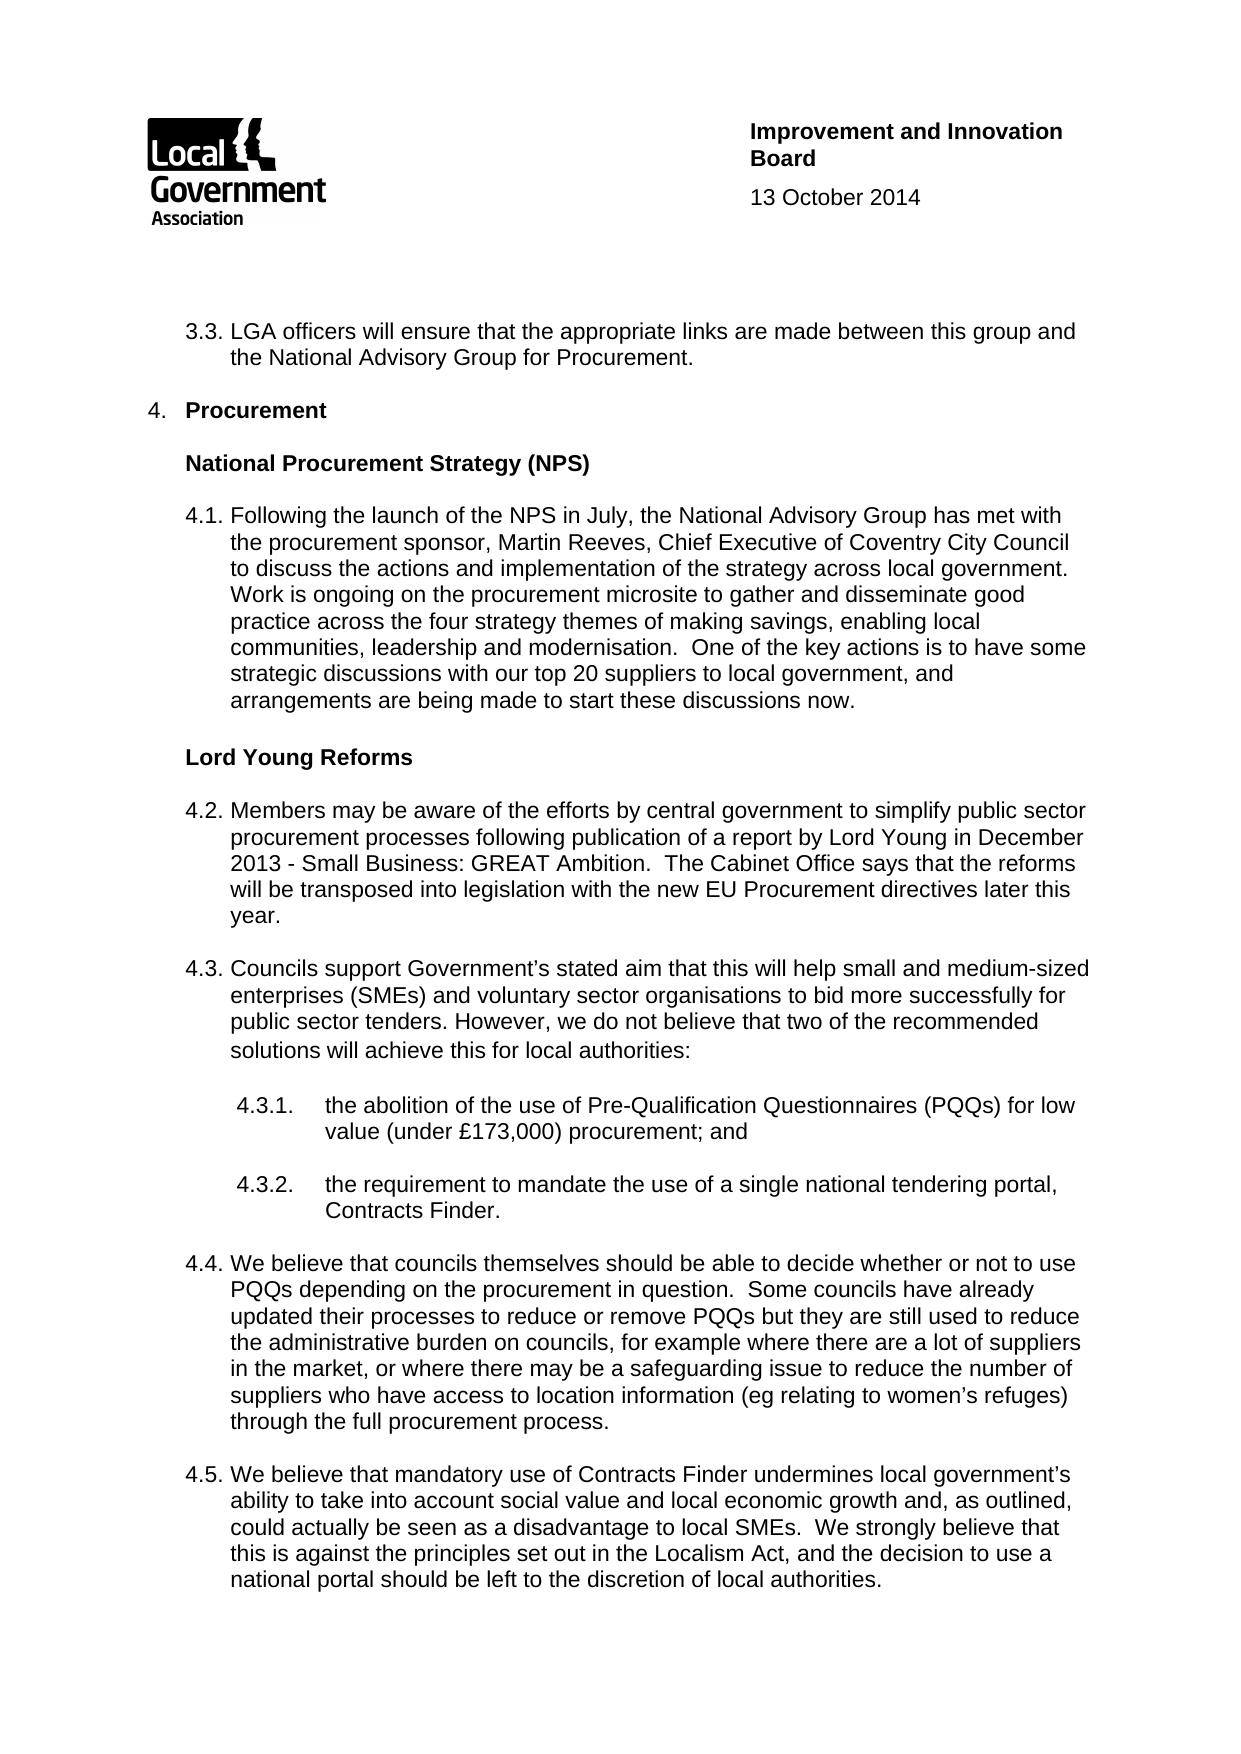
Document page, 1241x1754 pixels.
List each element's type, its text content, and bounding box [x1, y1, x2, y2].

list LGA officers will ensure that the appropriate links are made between this group and the National Advisory Group for Procurement. [185, 318, 1092, 371]
list National Procurement Strategy (NPS) [185, 449, 1092, 476]
list Members may be aware of the efforts by central government to simplify public sector procurement processes following publication of a report by Lord Young in December 2013 - Small Business: GREAT Ambition. The Cabinet Office says that the reforms will be transposed into legislation with the new EU Procurement directives later this year. [185, 797, 1092, 929]
list Following the launch of the NPS in July, the National Advisory Group has met with the procurement sponsor, Martin Reeves, Chief Executive of Coventry City Council to discuss the actions and implementation of the strategy across local government. Work is ongoing on the procurement microsite to gather and disseminate good practice across the four strategy themes of making savings, enabling local communities, leadership and modernisation. One of the key actions is to have some strategic discussions with our top 20 suppliers to local government, and arrangements are being made to start these discussions now. [185, 502, 1092, 713]
list Councils support Government’s stated aim that this will help small and medium-sized enterprises (SMEs) and voluntary sector organisations to bid more successfully for public sector tenders. However, we do not believe that two of the recommended solutions will achieve this for local authorities: [185, 955, 1092, 1066]
picture [147, 118, 326, 225]
list Lord Young Reforms [185, 744, 1092, 771]
list Procurement [148, 397, 1092, 423]
list We believe that councils themselves should be able to decide whether or not to use PQQs depending on the procurement in question. Some councils have already updated their processes to reduce or remove PQQs but they are still used to reduce the administrative burden on councils, for example where there are a lot of suppliers in the market, or where there may be a safeguarding issue to reduce the number of suppliers who have access to location information (eg relating to women’s refuges) through the full procurement process. [185, 1250, 1092, 1434]
list the requirement to mandate the use of a single national tendering portal, Contracts Finder. [236, 1171, 1092, 1224]
list We believe that mandatory use of Contracts Finder undermines local government’s ability to take into account social value and local economic growth and, as outlined, could actually be seen as a disadvantage to local SMEs. We strongly believe that this is against the principles set out in the Localism Act, and the decision to use a national portal should be left to the discretion of local authorities. [185, 1461, 1092, 1593]
list the abolition of the use of Pre-Qualification Questionnaires (PQQs) for low value (under £173,000) procurement; and [236, 1092, 1092, 1144]
